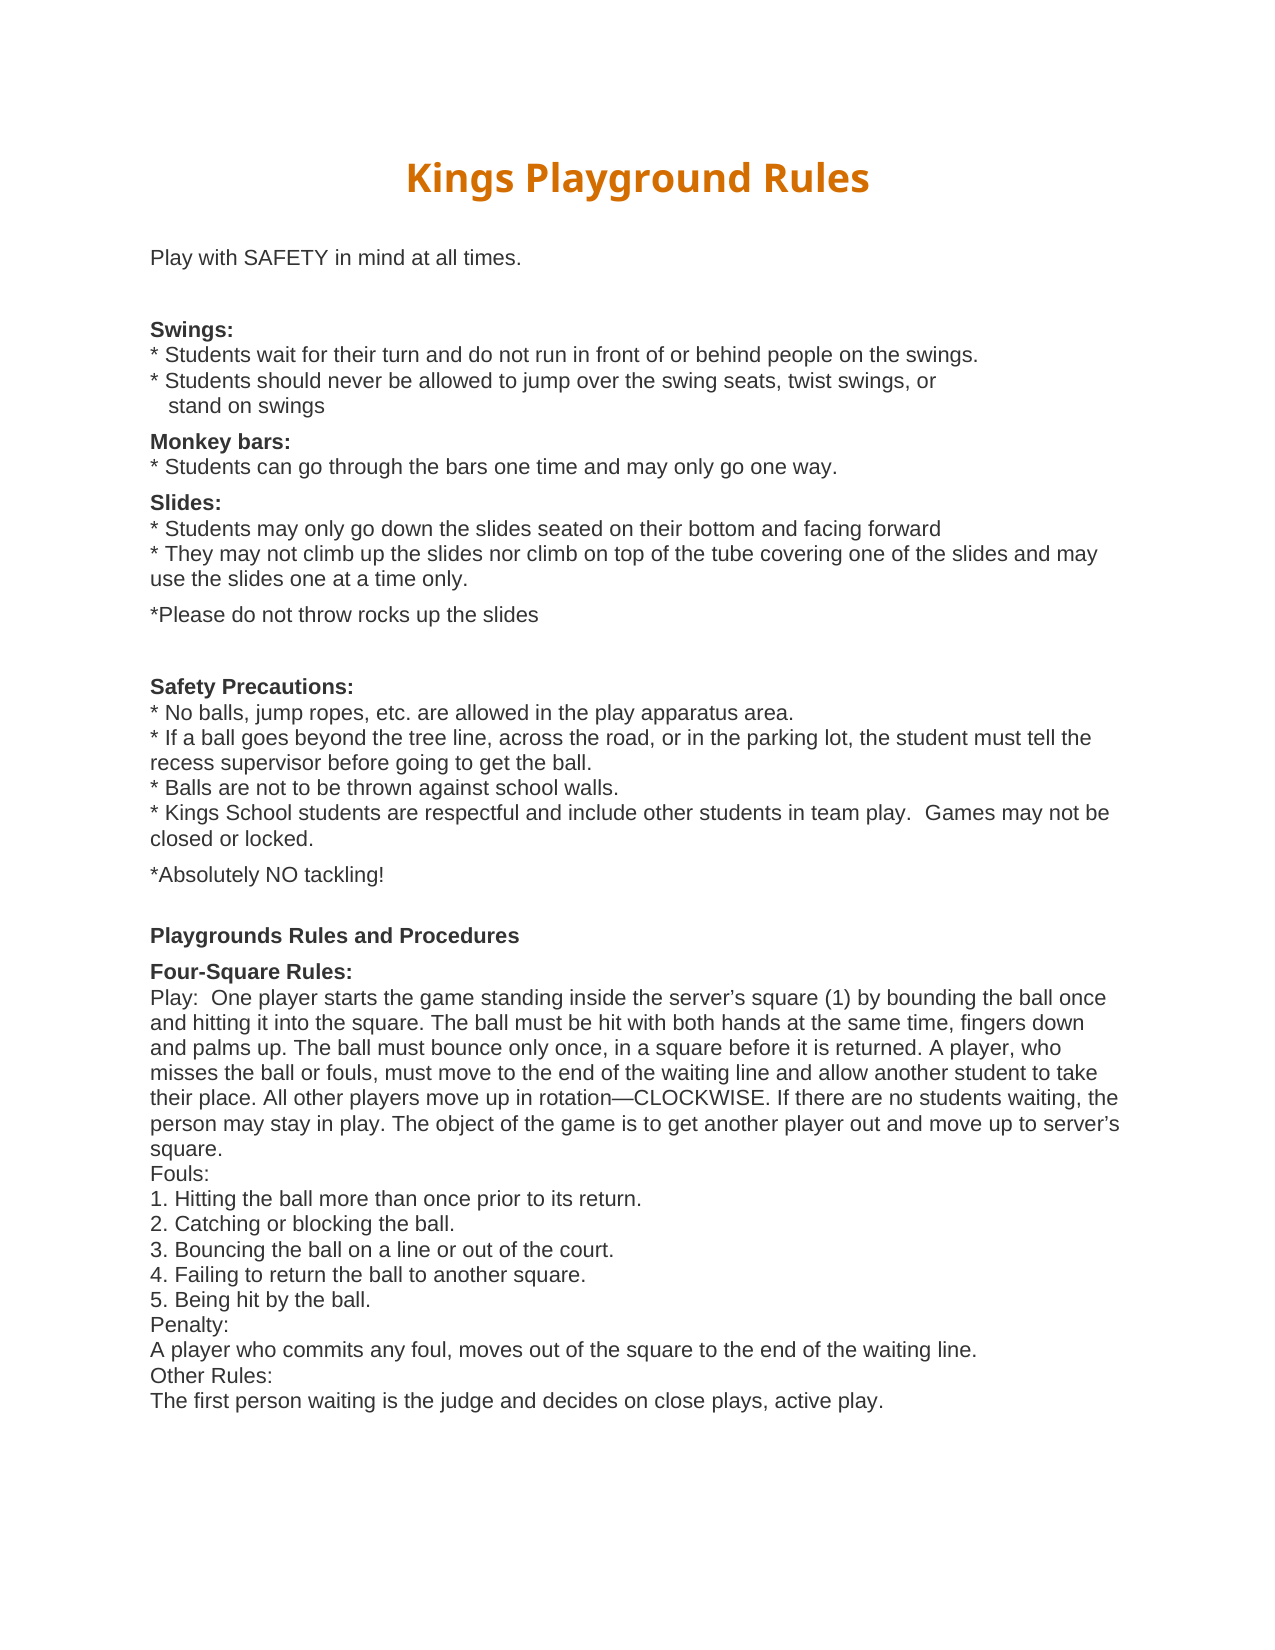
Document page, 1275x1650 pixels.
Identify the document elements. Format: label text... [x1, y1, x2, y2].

text *Absolutely NO tackling! [150, 862, 1125, 887]
text Swings: * Students wait for their turn and do not run in front of or behind people on the swings. * Students should never be allowed to jump over the swing seats, twist swings, or stand on swings [150, 317, 1125, 418]
text Playgrounds Rules and Procedures [150, 898, 1125, 948]
text Monkey bars: * Students can go through the bars one time and may only go one way. [150, 429, 1125, 479]
text Play with SAFETY in mind at all times. [150, 219, 1125, 270]
text Slides: * Students may only go down the slides seated on their bottom and facing forward * They may not climb up the slides nor climb on top of the tube covering one of the slides and may use the slides one at a time only. [150, 490, 1125, 591]
text Kings Playground Rules [150, 150, 1125, 204]
text Four-Square Rules: Play: One player starts the game standing inside the server’s square (1) by bounding the ball once and hitting it into the square. The ball must be hit with both hands at the same time, fingers down and palms up. The ball must bounce only once, in a square before it is returned. A player, who misses the ball or fouls, must move to the end of the waiting line and allow another student to take their place. All other players move up in rotation—CLOCKWISE. If there are no students waiting, the person may stay in play. The object of the game is to get another player out and move up to server’s square. Fouls: 1. Hitting the ball more than once prior to its return. 2. Catching or blocking the ball. 3. Bouncing the ball on a line or out of the court. 4. Failing to return the ball to another square. 5. Being hit by the ball. Penalty: A player who commits any foul, moves out of the square to the end of the waiting line. Other Rules: The first person waiting is the judge and decides on close plays, active play. [150, 959, 1125, 1441]
text Safety Precautions: * No balls, jump ropes, etc. are allowed in the play apparatus area. * If a ball goes beyond the tree line, across the road, or in the parking lot, the student must tell the recess supervisor before going to get the ball. * Balls are not to be thrown against school walls. * Kings School students are respectful and include other students in team play. Games may not be closed or locked. [150, 674, 1125, 851]
text *Please do not throw rocks up the slides [150, 602, 1125, 627]
